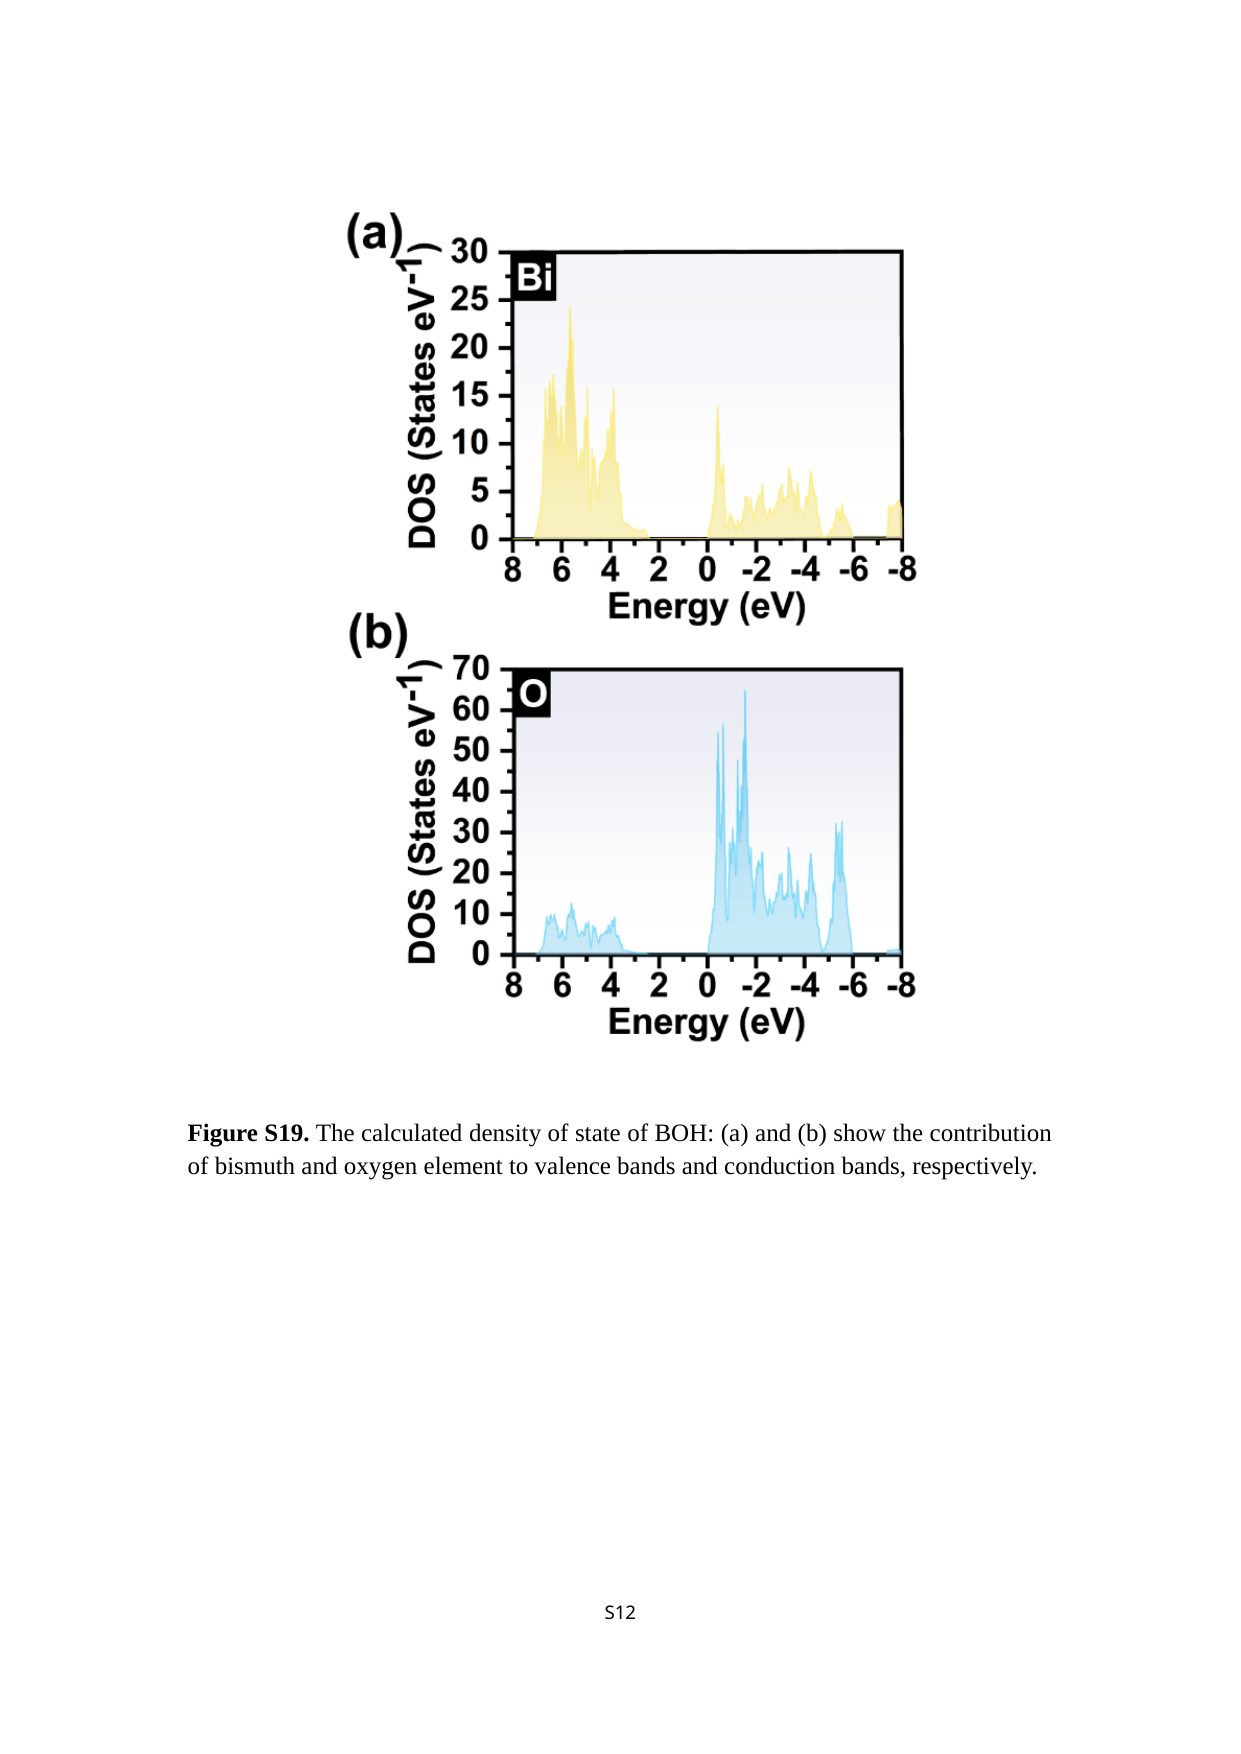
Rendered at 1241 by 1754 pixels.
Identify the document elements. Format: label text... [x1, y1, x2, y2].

text Figure S19. The calculated density of state of BOH: (a) and (b) show the contribution of bismuth and oxygen element to valence bands and conduction bands, respectively. [187, 1117, 1053, 1182]
picture [339, 207, 928, 1057]
